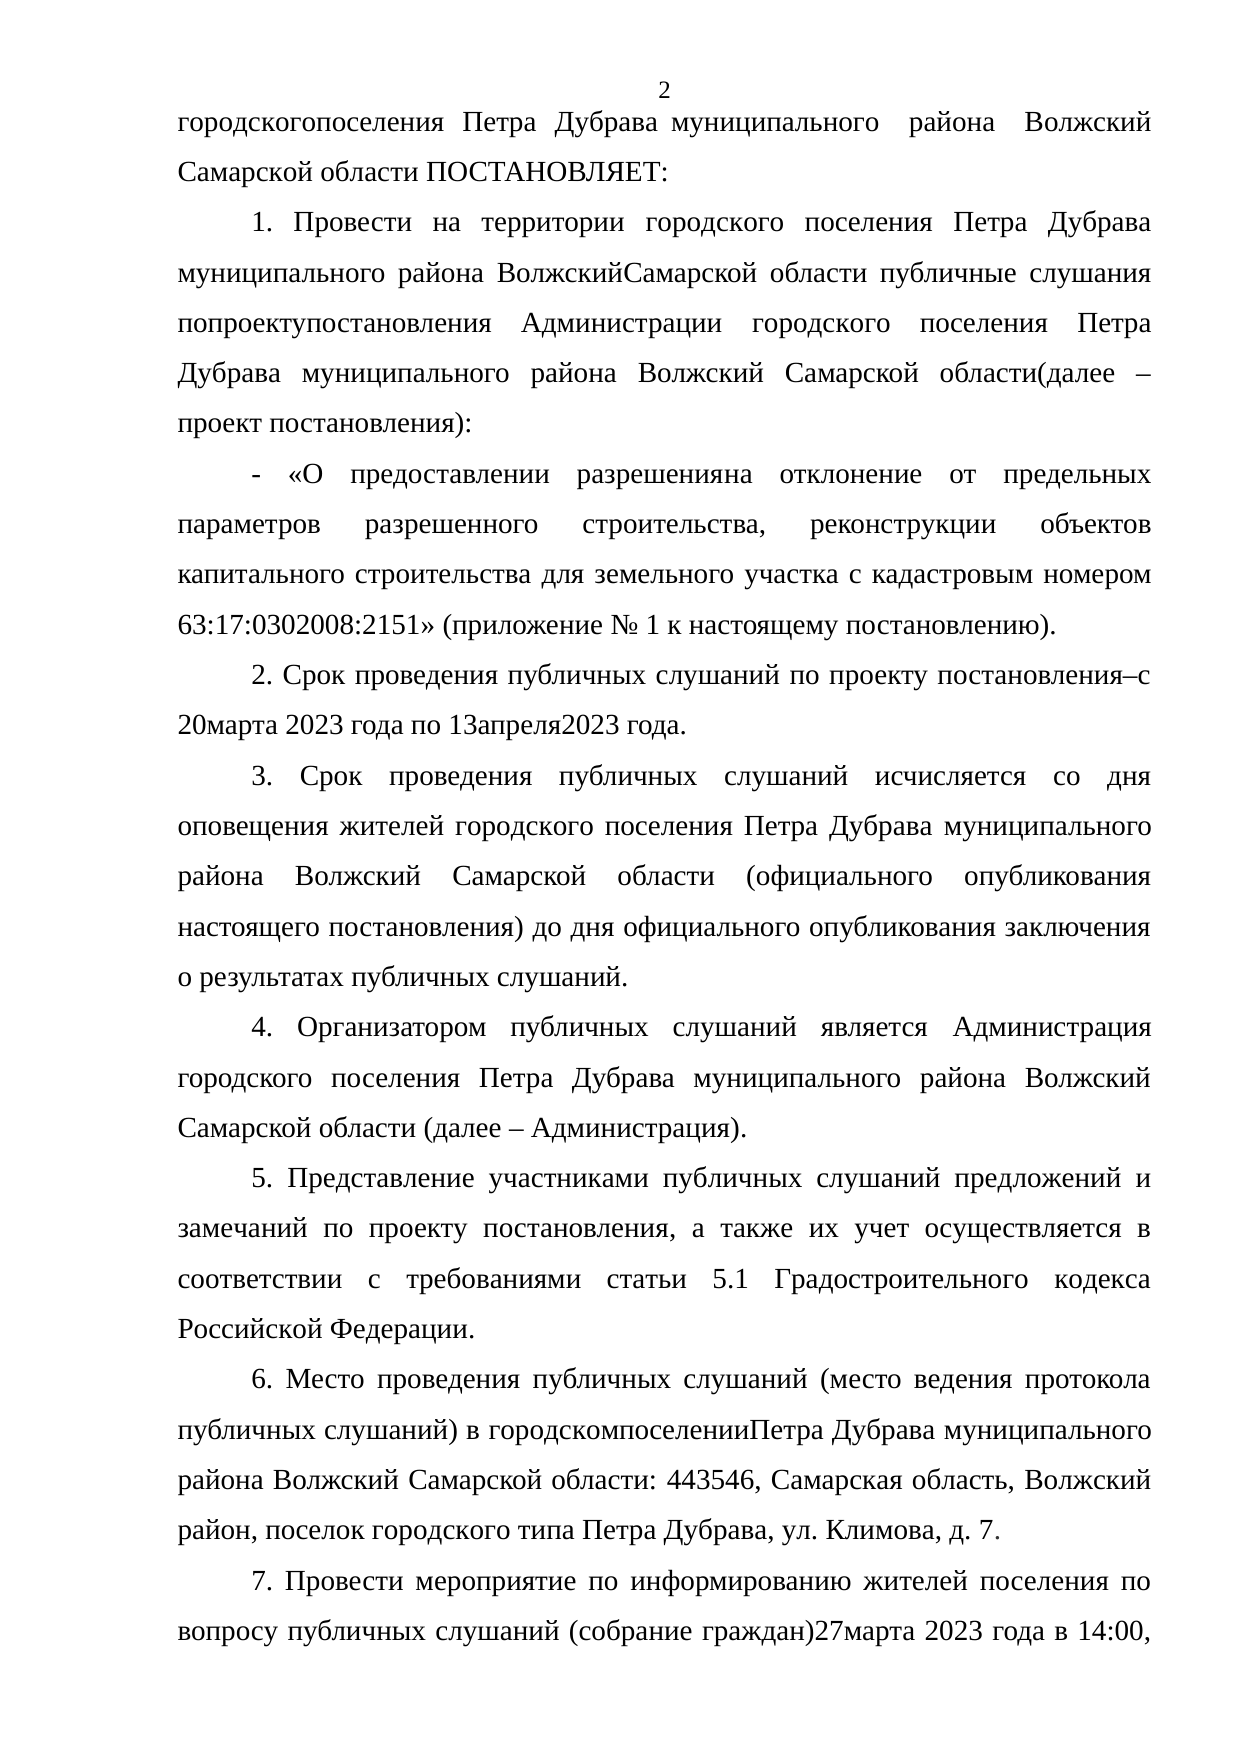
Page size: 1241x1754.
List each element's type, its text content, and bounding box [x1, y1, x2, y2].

text 2. Срок проведения публичных слушаний по проекту постановления–с 20марта 2023 года по 13апреля2023 года. [177, 657, 1152, 741]
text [177, 104, 1152, 188]
text - «О предоставлении разрешенияна отклонение от предельных параметров разрешенного строительства, реконструкции объектов капитального строительства для земельного участка с кадастровым номером 63:17:0302008:2151» (приложение № 1 к настоящему постановлению). [177, 456, 1152, 640]
text 1. Провести на территории городского поселения Петра Дубрава муниципального района ВолжскийСамарской области публичные слушания попроектупостановления Администрации городского поселения Петра Дубрава муниципального района Волжский Самарской области(далее – проект постановления): [177, 204, 1152, 439]
text 6. Место проведения публичных слушаний (место ведения протокола публичных слушаний) в городскомпоселенииПетра Дубрава муниципального района Волжский Самарской области: 443546, Самарская область, Волжский район, поселок городского типа Петра Дубрава, ул. Климова, д. 7. [177, 1362, 1152, 1546]
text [177, 1563, 1152, 1647]
text 4. Организатором публичных слушаний является Администрация городского поселения Петра Дубрава муниципального района Волжский Самарской области (далее – Администрация). [177, 1009, 1152, 1143]
text 3. Срок проведения публичных слушаний исчисляется со дня оповещения жителей городского поселения Петра Дубрава муниципального района Волжский Самарской области (официального опубликования настоящего постановления) до дня официального опубликования заключения о результатах публичных слушаний. [177, 758, 1152, 993]
text 5. Представление участниками публичных слушаний предложений и замечаний по проекту постановления, а также их учет осуществляется в соответствии с требованиями статьи 5.1 Градостроительного кодекса Российской Федерации. [177, 1160, 1152, 1345]
